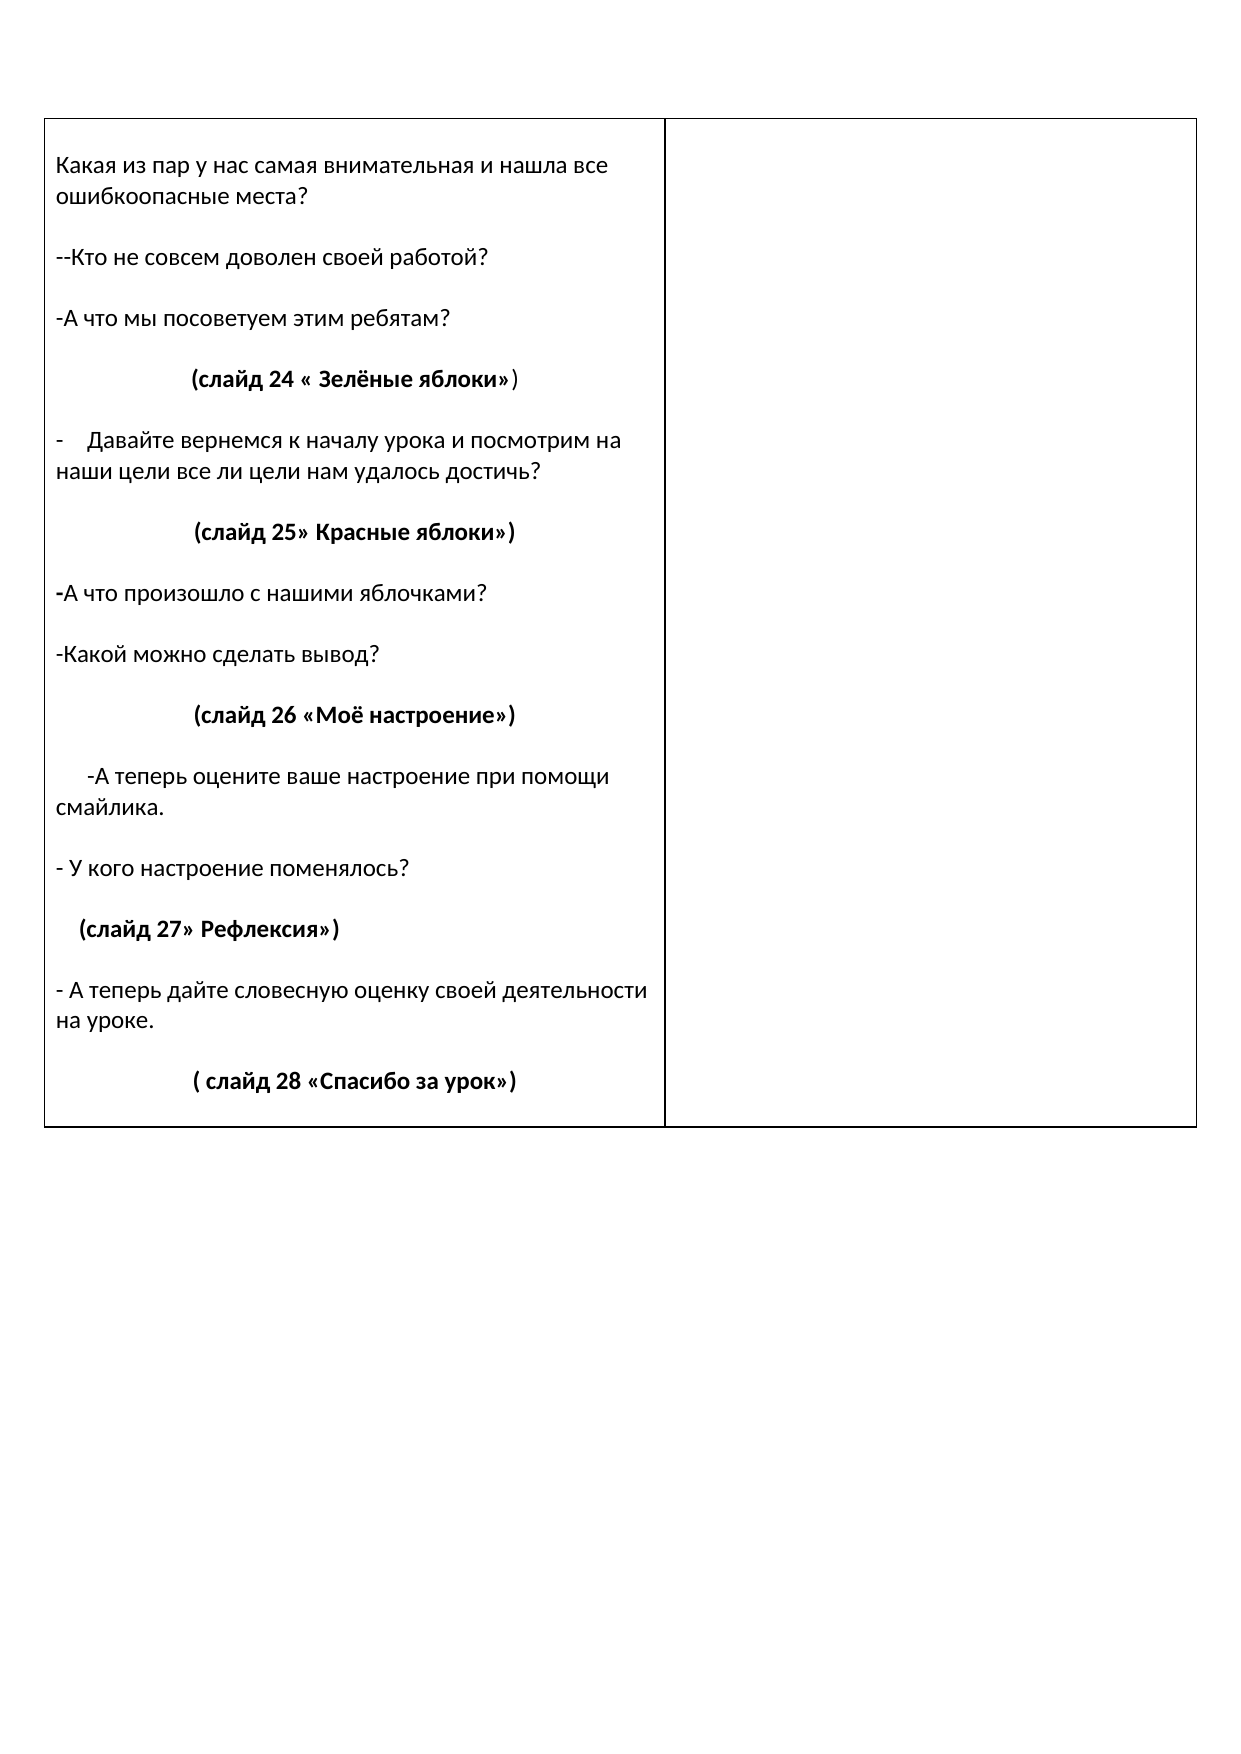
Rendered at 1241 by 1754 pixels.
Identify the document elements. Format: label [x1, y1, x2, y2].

table_cell [666, 119, 1196, 1126]
table_cell [45, 119, 664, 1126]
